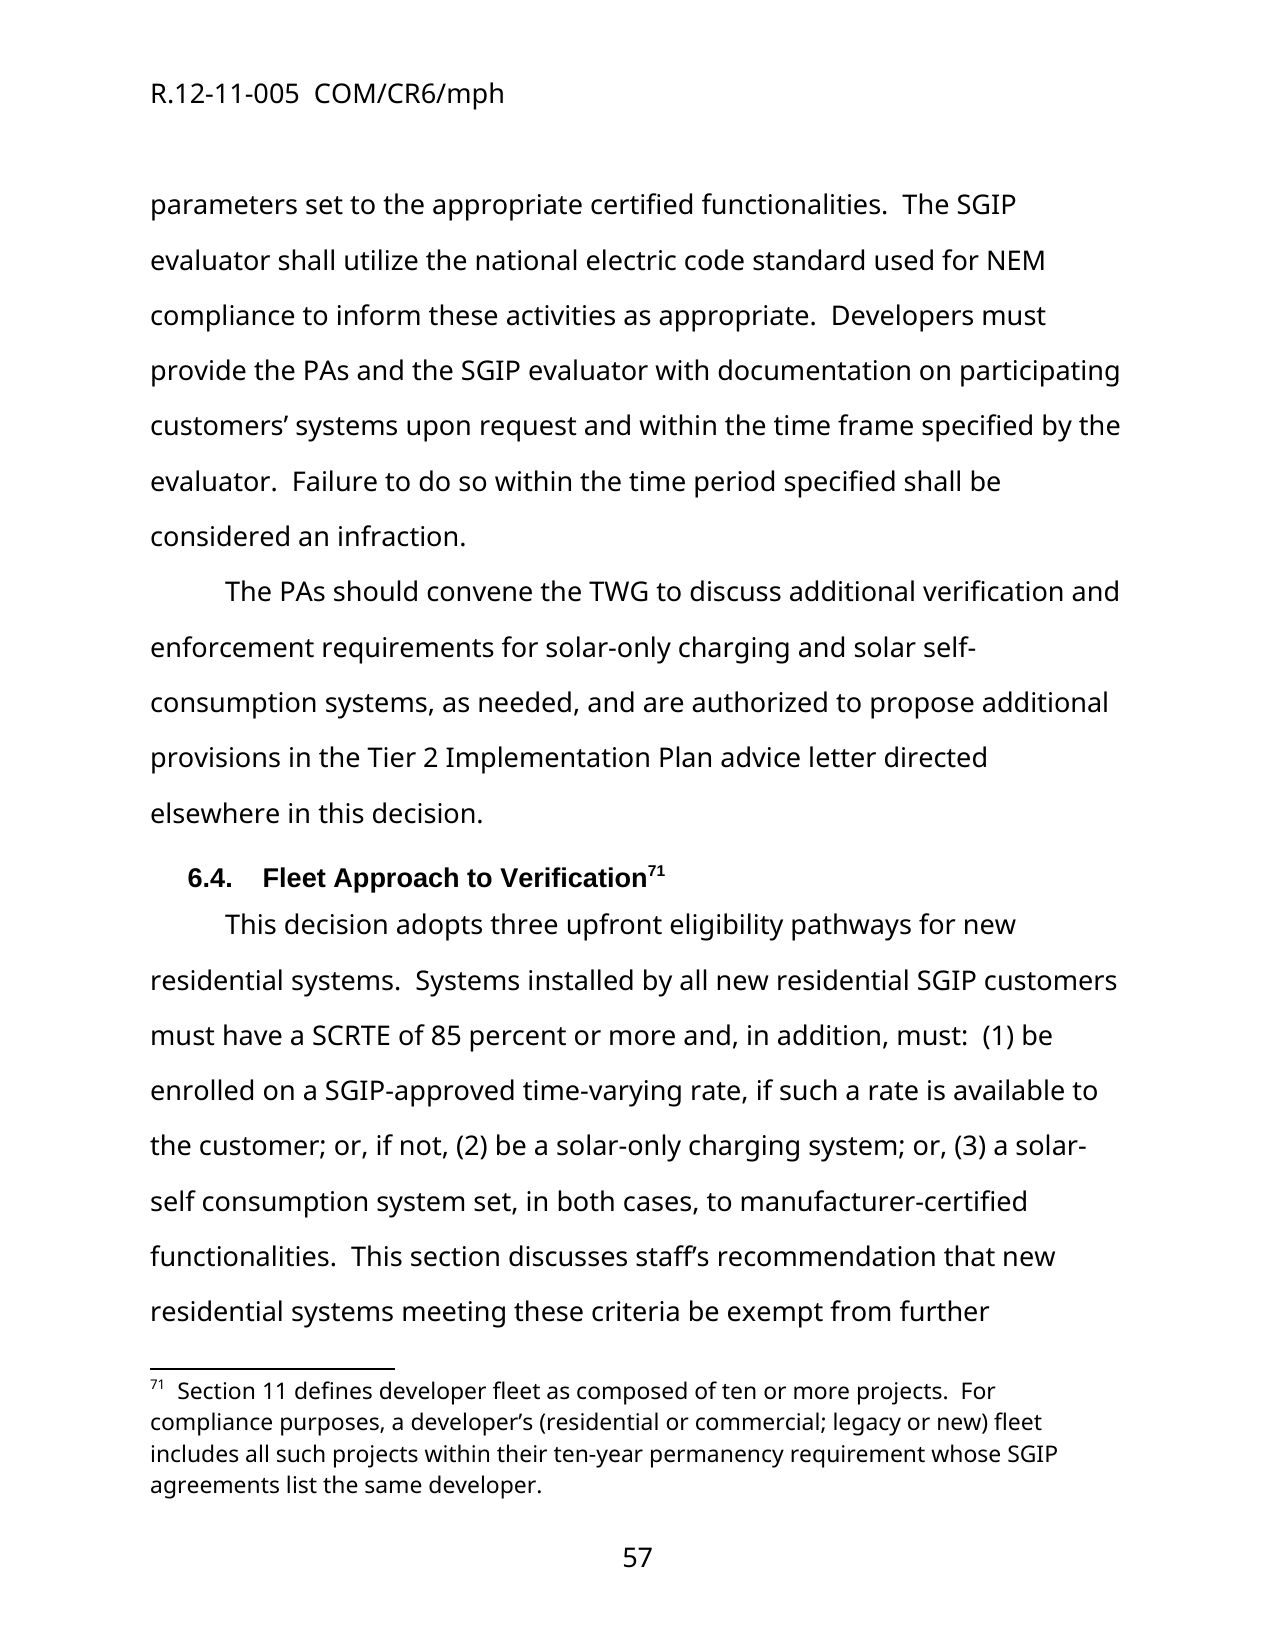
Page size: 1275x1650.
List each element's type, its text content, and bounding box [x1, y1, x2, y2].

subtitle Fleet Approach to Verification [187, 862, 1125, 893]
text The PAs should convene the TWG to discuss additional verification and enforcement requirements for solar-only charging and solar self-consumption systems, as needed, and are authorized to propose additional provisions in the Tier 2 Implementation Plan advice letter directed elsewhere in this decision. [150, 573, 1125, 831]
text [150, 906, 1125, 1330]
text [150, 186, 1125, 554]
